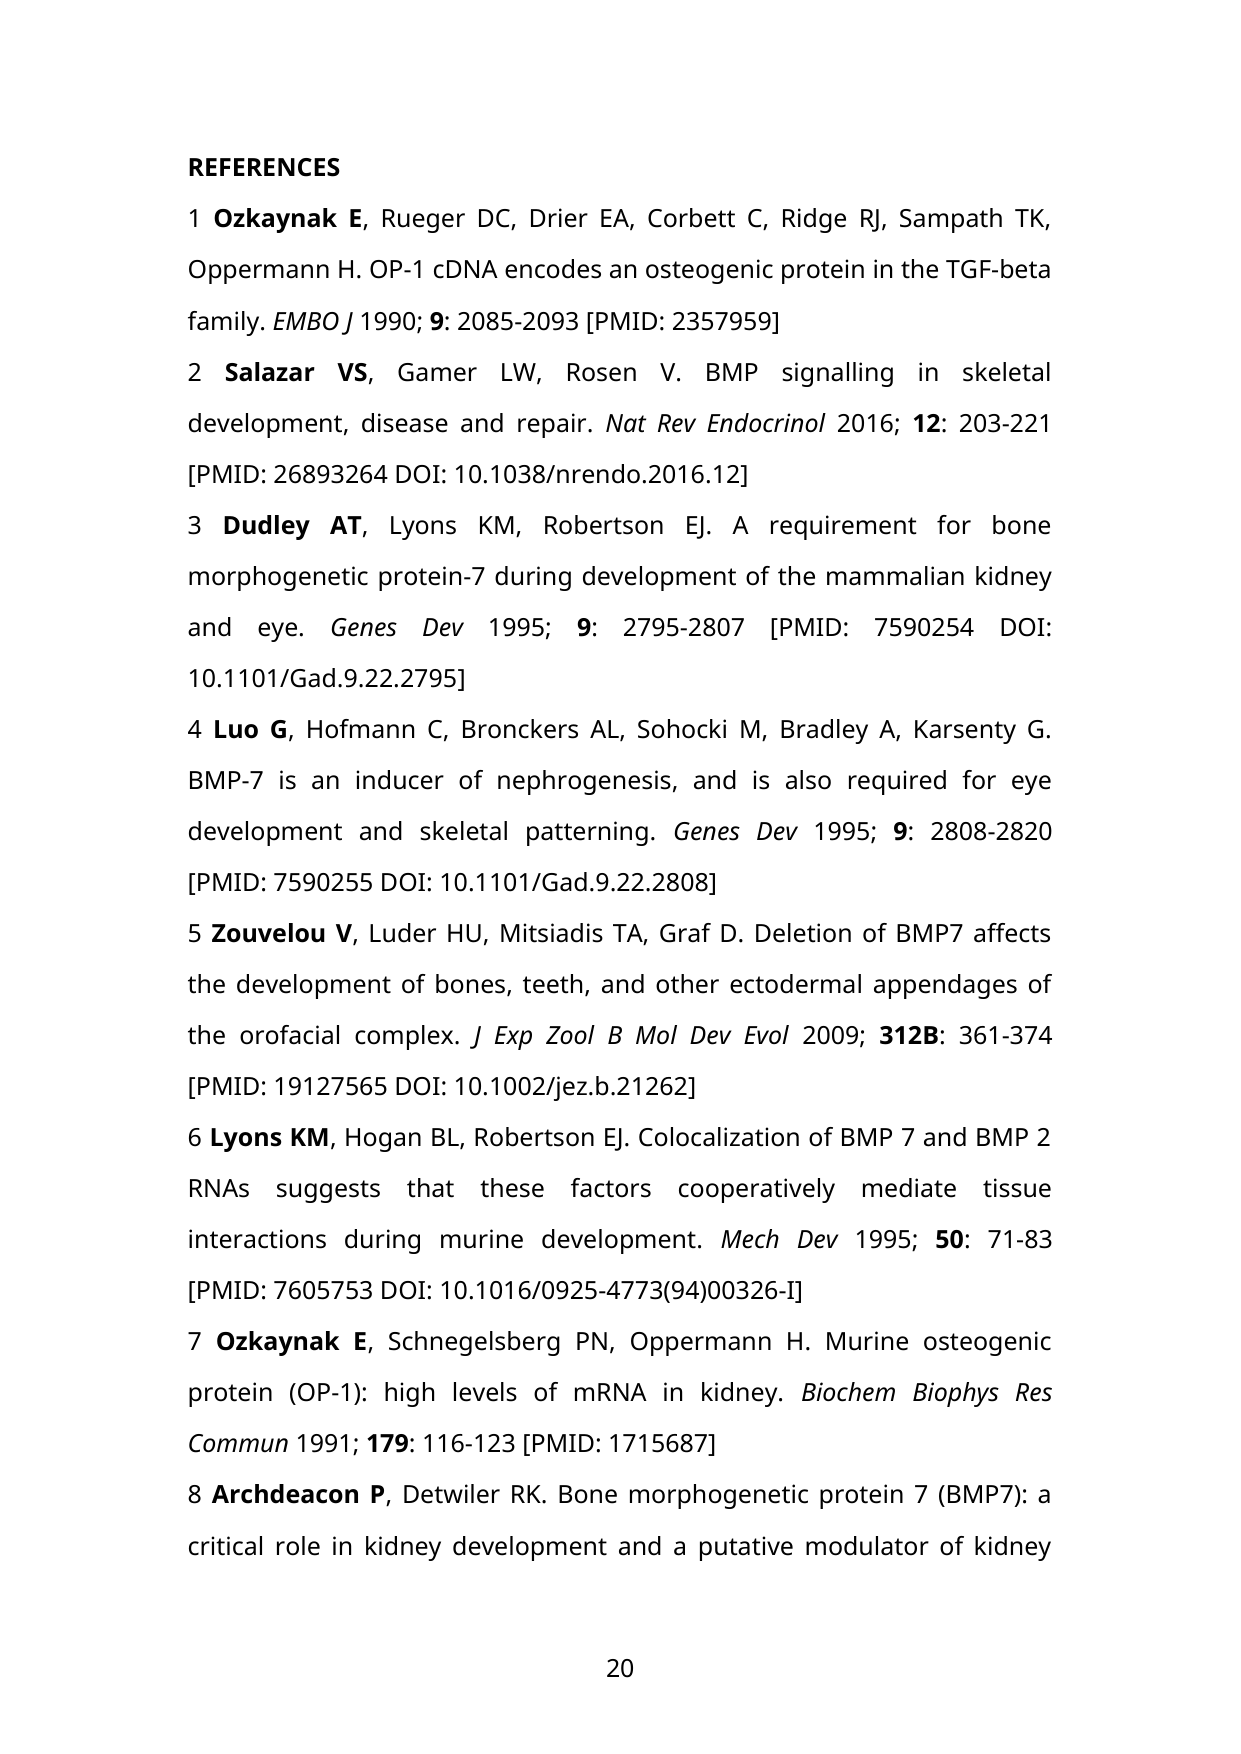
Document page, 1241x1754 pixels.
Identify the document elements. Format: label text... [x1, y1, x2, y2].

text 4 Luo G, Hofmann C, Bronckers AL, Sohocki M, Bradley A, Karsenty G. BMP-7 is an inducer of nephrogenesis, and is also required for eye development and skeletal patterning. Genes Dev 1995; 9: 2808-2820 [PMID: 7590255 DOI: 10.1101/Gad.9.22.2808] [187, 711, 1053, 899]
text 3 Dudley AT, Lyons KM, Robertson EJ. A requirement for bone morphogenetic protein-7 during development of the mammalian kidney and eye. Genes Dev 1995; 9: 2795-2807 [PMID: 7590254 DOI: 10.1101/Gad.9.22.2795] [187, 507, 1053, 694]
text REFERENCES [187, 150, 1053, 184]
text 7 Ozkaynak E, Schnegelsberg PN, Oppermann H. Murine osteogenic protein (OP-1): high levels of mRNA in kidney. Biochem Biophys Res Commun 1991; 179: 116-123 [PMID: 1715687] [187, 1324, 1053, 1460]
text 5 Zouvelou V, Luder HU, Mitsiadis TA, Graf D. Deletion of BMP7 affects the development of bones, teeth, and other ectodermal appendages of the orofacial complex. J Exp Zool B Mol Dev Evol 2009; 312B: 361-374 [PMID: 19127565 DOI: 10.1002/jez.b.21262] [187, 916, 1053, 1103]
text 6 Lyons KM, Hogan BL, Robertson EJ. Colocalization of BMP 7 and BMP 2 RNAs suggests that these factors cooperatively mediate tissue interactions during murine development. Mech Dev 1995; 50: 71-83 [PMID: 7605753 DOI: 10.1016/0925-4773(94)00326-I] [187, 1120, 1053, 1307]
text 2 Salazar VS, Gamer LW, Rosen V. BMP signalling in skeletal development, disease and repair. Nat Rev Endocrinol 2016; 12: 203-221 [PMID: 26893264 DOI: 10.1038/nrendo.2016.12] [187, 354, 1053, 490]
text 1 Ozkaynak E, Rueger DC, Drier EA, Corbett C, Ridge RJ, Sampath TK, Oppermann H. OP-1 cDNA encodes an osteogenic protein in the TGF-beta family. EMBO J 1990; 9: 2085-2093 [PMID: 2357959] [187, 201, 1053, 337]
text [187, 1477, 1053, 1562]
